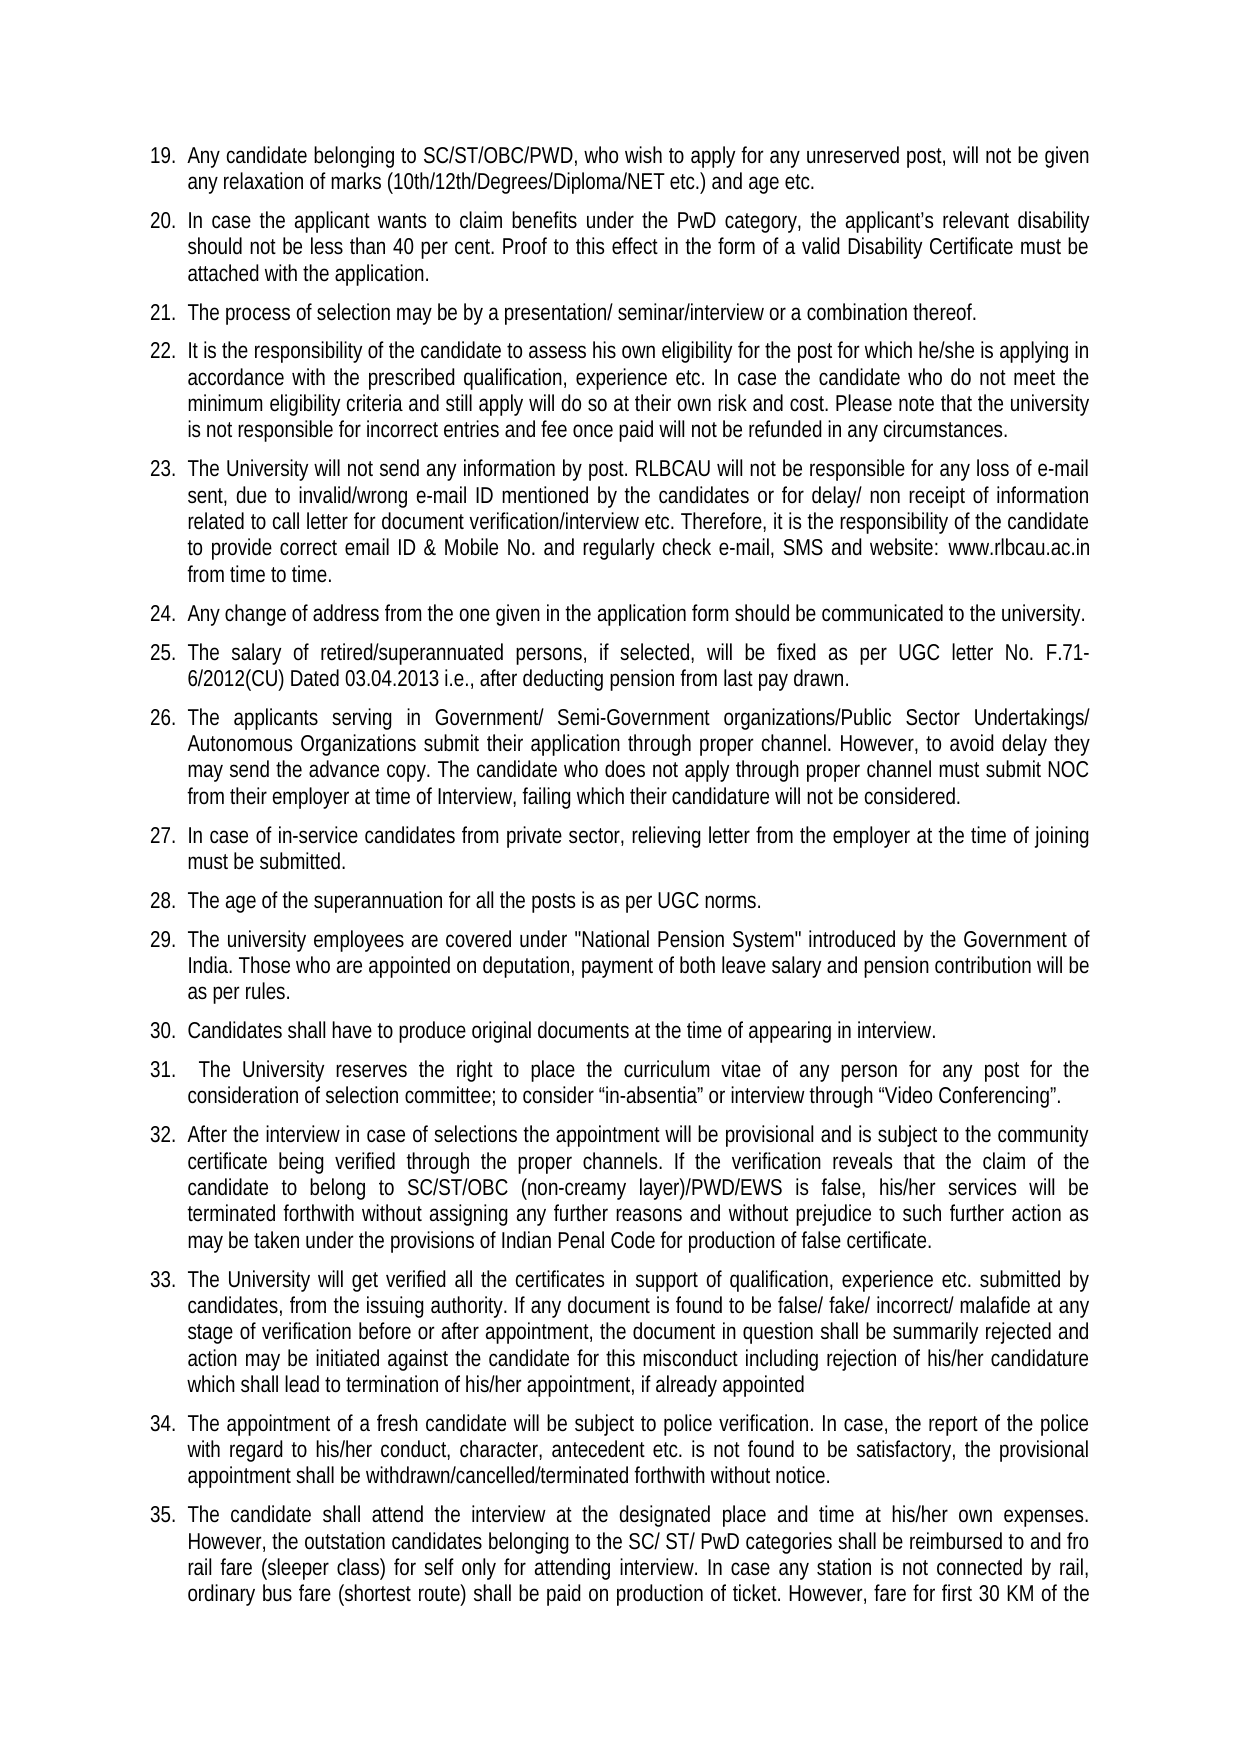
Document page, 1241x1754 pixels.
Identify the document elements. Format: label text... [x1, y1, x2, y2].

list The university employees are covered under "National Pension System" introduced by the Government of India. Those who are appointed on deputation, payment of both leave salary and pension contribution will be as per rules. [150, 926, 1090, 1005]
list After the interview in case of selections the appointment will be provisional and is subject to the community certificate being verified through the proper channels. If the verification reveals that the claim of the candidate to belong to SC/ST/OBC (non-creamy layer)/PWD/EWS is false, his/her services will be terminated forthwith without assigning any further reasons and without prejudice to such further action as may be taken under the provisions of Indian Penal Code for production of false certificate. [150, 1121, 1090, 1253]
list Any candidate belonging to SC/ST/OBC/PWD, who wish to apply for any unreserved post, will not be given any relaxation of marks (10th/12th/Degrees/Diploma/NET etc.) and age etc. [150, 142, 1090, 194]
list The salary of retired/superannuated persons, if selected, will be fixed as per UGC letter No. F.71-6/2012(CU) Dated 03.04.2013 i.e., after deducting pension from last pay drawn. [150, 638, 1090, 691]
list The applicants serving in Government/ Semi-Government organizations/Public Sector Undertakings/ Autonomous Organizations submit their application through proper channel. However, to avoid delay they may send the advance copy. The candidate who does not apply through proper channel must submit NOC from their employer at time of Interview, failing which their candidature will not be considered. [150, 704, 1090, 809]
list In case of in-service candidates from private sector, relieving letter from the employer at the time of joining must be submitted. [150, 822, 1090, 874]
list The University will get verified all the certificates in support of qualification, experience etc. submitted by candidates, from the issuing authority. If any document is found to be false/ fake/ incorrect/ malafide at any stage of verification before or after appointment, the document in question shall be summarily rejected and action may be initiated against the candidate for this misconduct including rejection of his/her candidature which shall lead to termination of his/her appointment, if already appointed [150, 1266, 1090, 1397]
list The University will not send any information by post. RLBCAU will not be responsible for any loss of e-mail sent, due to invalid/wrong e-mail ID mentioned by the candidates or for delay/ non receipt of information related to call letter for document verification/interview etc. Therefore, it is the responsibility of the candidate to provide correct email ID & Mobile No. and regularly check e-mail, SMS and website: www.rlbcau.ac.in from time to time. [150, 455, 1090, 587]
list Candidates shall have to produce original documents at the time of appearing in interview. [150, 1017, 1090, 1043]
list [150, 1501, 1090, 1607]
list Any change of address from the one given in the application form should be communicated to the university. [150, 599, 1090, 626]
list The University reserves the right to place the curriculum vitae of any person for any post for the consideration of selection committee; to consider “in-absentia” or interview through “Video Conferencing”. [150, 1056, 1090, 1109]
list In case the applicant wants to claim benefits under the PwD category, the applicant’s relevant disability should not be less than 40 per cent. Proof to this effect in the form of a valid Disability Certificate must be attached with the application. [150, 207, 1090, 286]
list The appointment of a fresh candidate will be subject to police verification. In case, the report of the police with regard to his/her conduct, character, antecedent etc. is not found to be satisfactory, the provisional appointment shall be withdrawn/cancelled/terminated forthwith without notice. [150, 1410, 1090, 1489]
list The process of selection may be by a presentation/ seminar/interview or a combination thereof. [150, 298, 1090, 325]
list It is the responsibility of the candidate to assess his own eligibility for the post for which he/she is applying in accordance with the prescribed qualification, experience etc. In case the candidate who do not meet the minimum eligibility criteria and still apply will do so at their own risk and cost. Please note that the university is not responsible for incorrect entries and fee once paid will not be refunded in any circumstances. [150, 337, 1090, 443]
list The age of the superannuation for all the posts is as per UGC norms. [150, 887, 1090, 913]
